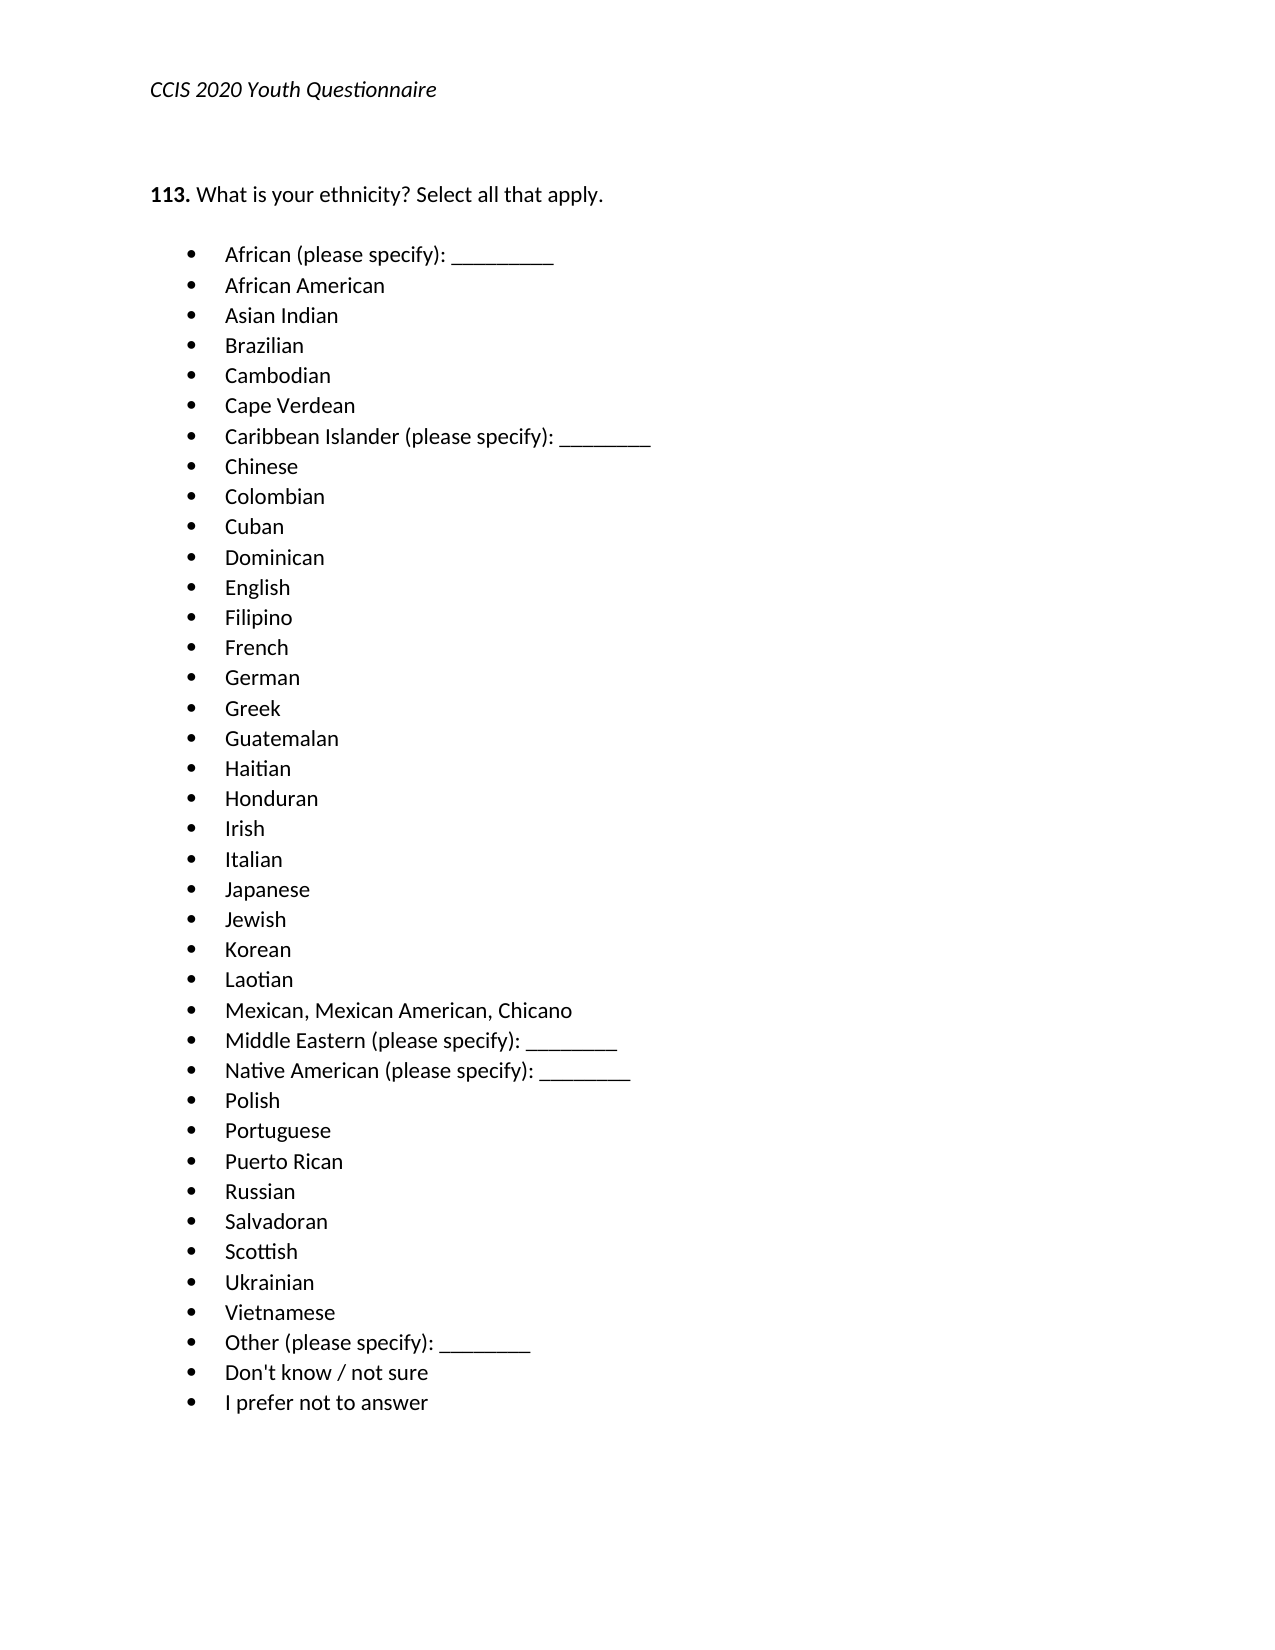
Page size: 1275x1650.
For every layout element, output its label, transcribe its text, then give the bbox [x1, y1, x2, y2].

list African American [187, 271, 1125, 299]
list Ukrainian [187, 1268, 1125, 1296]
list Scottish [187, 1237, 1125, 1266]
list Other (please specify): ________ [187, 1328, 1125, 1356]
list Greek [187, 694, 1125, 722]
list Cape Verdean [187, 392, 1125, 420]
list Middle Eastern (please specify): ________ [187, 1026, 1125, 1054]
list African (please specify): _________ [187, 241, 1125, 269]
list Puerto Rican [187, 1147, 1125, 1175]
list Brazilian [187, 331, 1125, 359]
list Guatemalan [187, 724, 1125, 752]
list Mexican, Mexican American, Chicano [187, 996, 1125, 1024]
text 113. What is your ethnicity? Select all that apply. [150, 180, 1125, 208]
list Native American (please specify): ________ [187, 1056, 1125, 1084]
list German [187, 663, 1125, 692]
list Honduran [187, 784, 1125, 812]
list French [187, 633, 1125, 661]
list Vietnamese [187, 1298, 1125, 1326]
list Don't know / not sure [187, 1358, 1125, 1386]
list English [187, 573, 1125, 601]
list Russian [187, 1177, 1125, 1205]
list Asian Indian [187, 301, 1125, 329]
list Salvadoran [187, 1207, 1125, 1235]
list Korean [187, 935, 1125, 963]
list Portuguese [187, 1117, 1125, 1145]
list Chinese [187, 452, 1125, 480]
list Irish [187, 814, 1125, 843]
list Polish [187, 1086, 1125, 1114]
list Dominican [187, 543, 1125, 571]
list Cambodian [187, 361, 1125, 389]
list I prefer not to answer [187, 1388, 1125, 1417]
list Italian [187, 845, 1125, 873]
list Caribbean Islander (please specify): ________ [187, 422, 1125, 450]
list Laotian [187, 966, 1125, 994]
list Colombian [187, 482, 1125, 510]
list Haitian [187, 754, 1125, 782]
list Jewish [187, 905, 1125, 933]
list Japanese [187, 875, 1125, 903]
list Cuban [187, 512, 1125, 541]
list Filipino [187, 603, 1125, 631]
